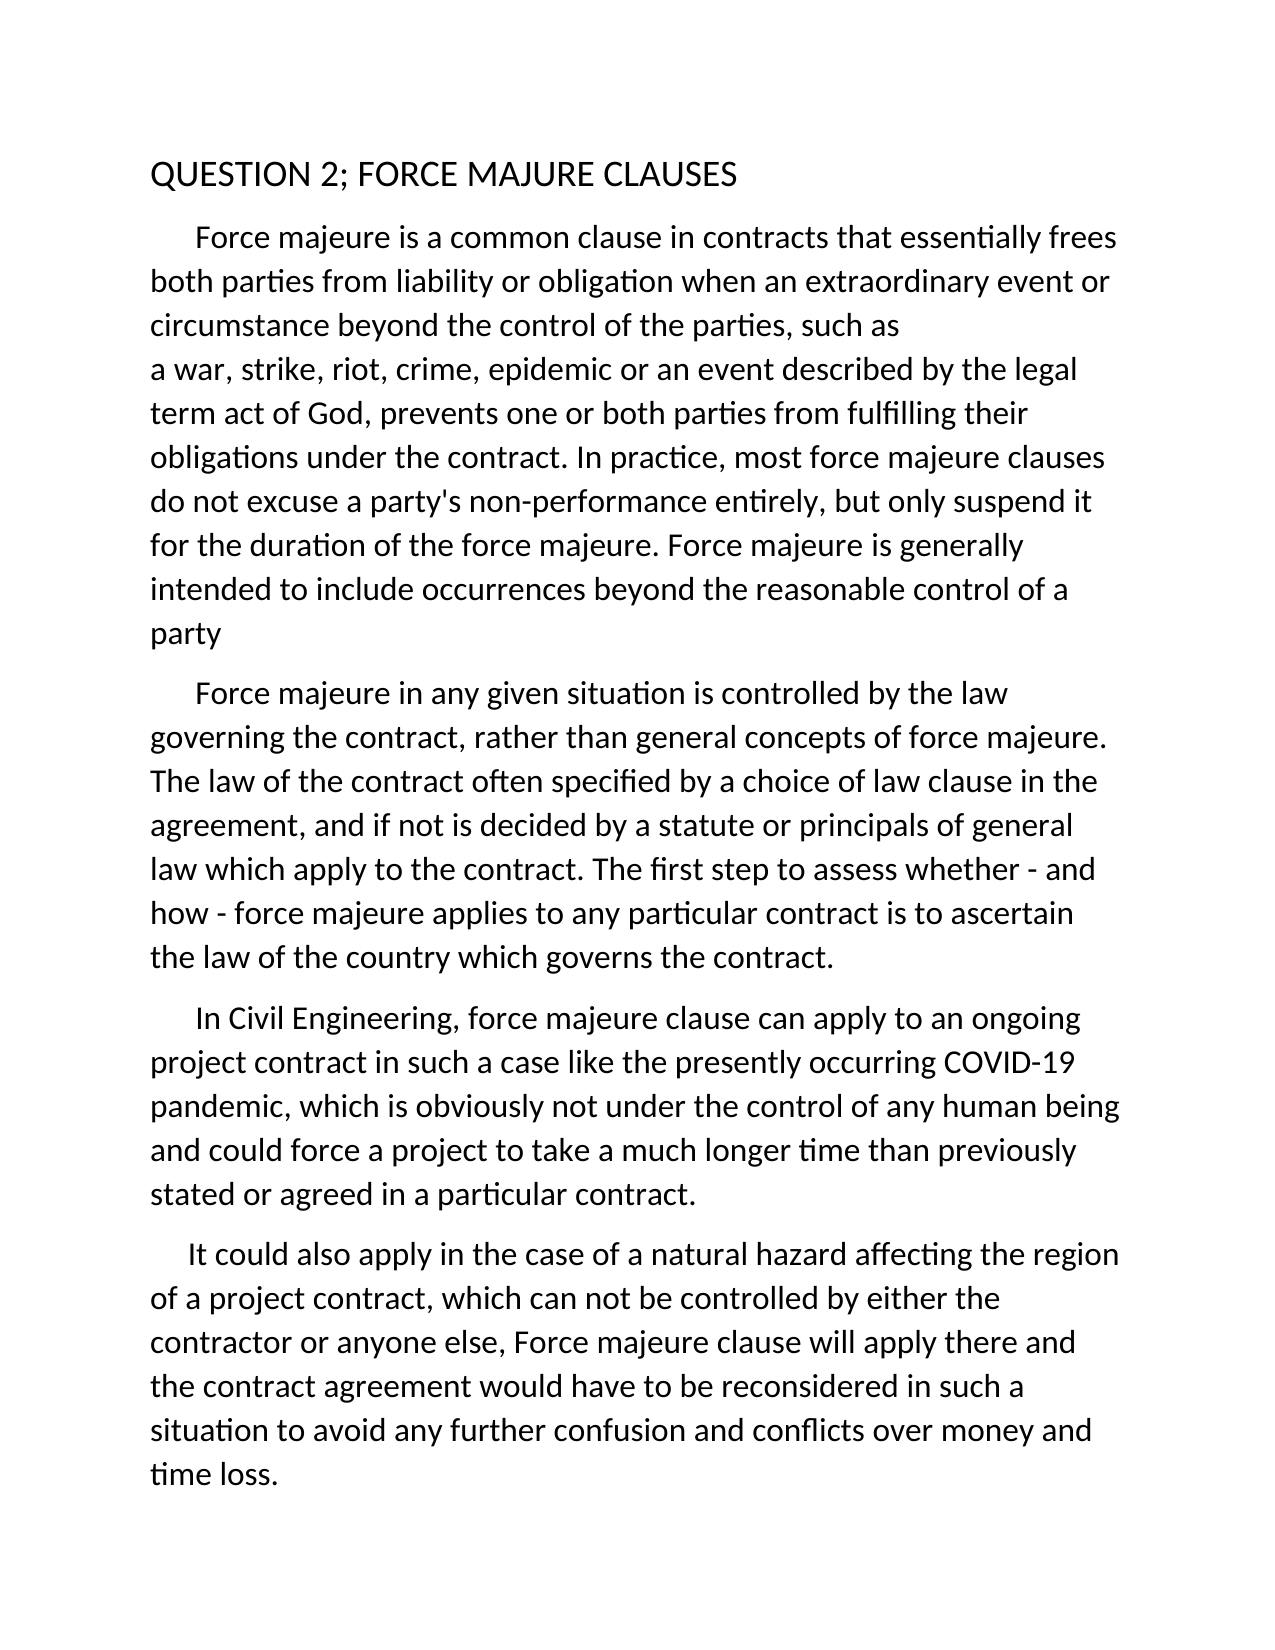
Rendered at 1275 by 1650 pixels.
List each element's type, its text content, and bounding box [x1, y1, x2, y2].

text It could also apply in the case of a natural hazard affecting the region of a project contract, which can not be controlled by either the contractor or anyone else, Force majeure clause will apply there and the contract agreement would have to be reconsidered in such a situation to avoid any further confusion and conflicts over money and time loss. [150, 1233, 1125, 1494]
text QUESTION 2; FORCE MAJURE CLAUSES [150, 150, 1125, 196]
text In Civil Engineering, force majeure clause can apply to an ongoing project contract in such a case like the presently occurring COVID-19 pandemic, which is obviously not under the control of any human being and could force a project to take a much longer time than previously stated or agreed in a particular contract. [150, 997, 1125, 1213]
text Force majeure in any given situation is controlled by the law governing the contract, rather than general concepts of force majeure. The law of the contract often specified by a choice of law clause in the agreement, and if not is decided by a statute or principals of general law which apply to the contract. The first step to assess whether - and how - force majeure applies to any particular contract is to ascertain the law of the country which governs the contract. [150, 672, 1125, 977]
text Force majeure is a common clause in contracts that essentially frees both parties from liability or obligation when an extraordinary event or circumstance beyond the control of the parties, such as a war, strike, riot, crime, epidemic or an event described by the legal term act of God, prevents one or both parties from fulfilling their obligations under the contract. In practice, most force majeure clauses do not excuse a party's non-performance entirely, but only suspend it for the duration of the force majeure. Force majeure is generally intended to include occurrences beyond the reasonable control of a party [150, 216, 1125, 652]
